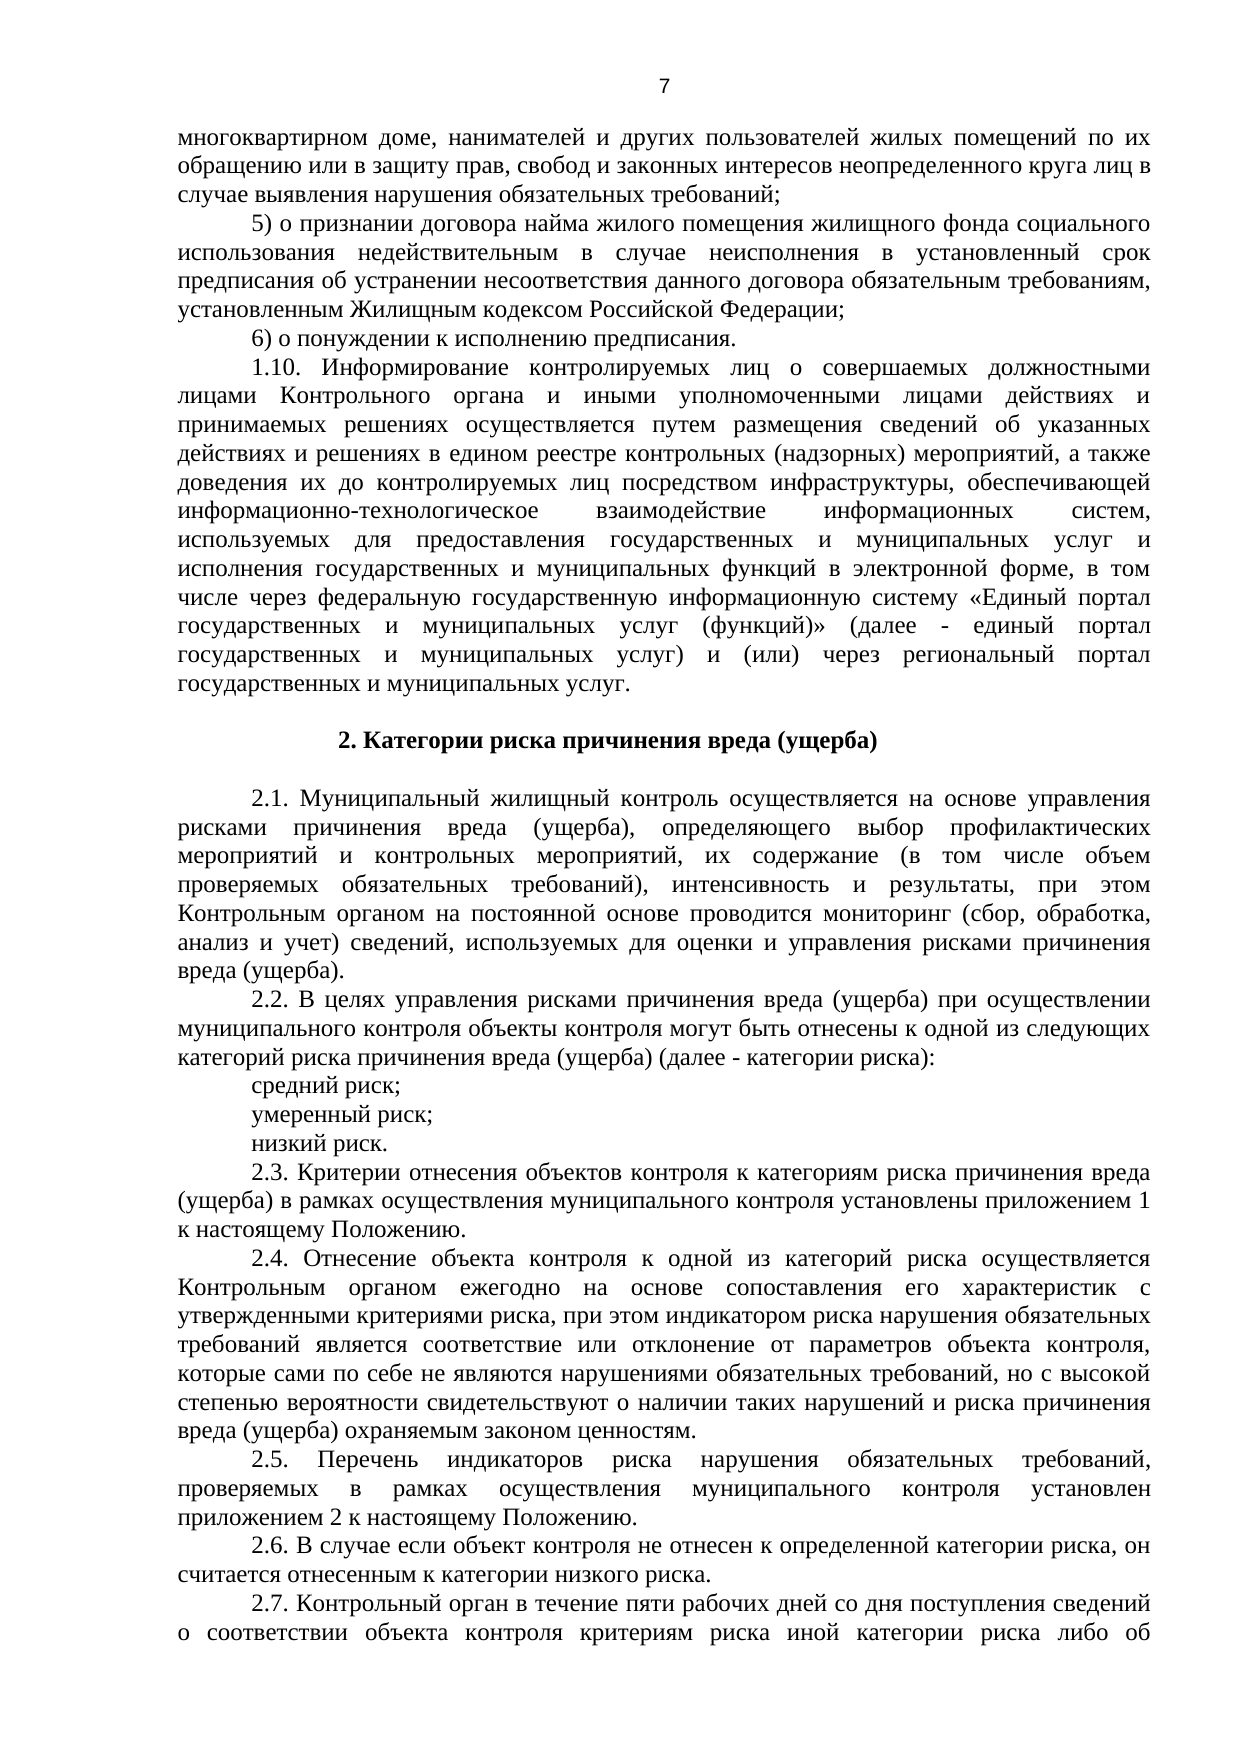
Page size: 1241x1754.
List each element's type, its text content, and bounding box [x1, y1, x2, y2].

text умеренный риск; [177, 1099, 1152, 1128]
text средний риск; [177, 1071, 1152, 1099]
list 2.3. Критерии отнесения объектов контроля к категориям риска причинения вреда (ущерба) в рамках осуществления муниципального контроля установлены приложением 1 к настоящему Положению. [177, 1157, 1152, 1243]
title 2. Категории риска причинения вреда (ущерба) [338, 726, 1152, 754]
list 2.4. Отнесение объекта контроля к одной из категорий риска осуществляется Контрольным органом ежегодно на основе сопоставления его характеристик с утвержденными критериями риска, при этом индикатором риска нарушения обязательных требований является соответствие или отклонение от параметров объекта контроля, которые сами по себе не являются нарушениями обязательных требований, но с высокой степенью вероятности свидетельствуют о наличии таких нарушений и риска причинения вреда (ущерба) охраняемым законом ценностям. [177, 1243, 1152, 1444]
text 6) о понуждении к исполнению предписания. [177, 323, 1152, 352]
list 2.2. В целях управления рисками причинения вреда (ущерба) при осуществлении муниципального контроля объекты контроля могут быть отнесены к одной из следующих категорий риска причинения вреда (ущерба) (далее - категории риска): [177, 984, 1152, 1071]
text 5) о признании договора найма жилого помещения жилищного фонда социального использования недействительным в случае неисполнения в установленный срок предписания об устранении несоответствия данного договора обязательным требованиям, установленным Жилищным кодексом Российской Федерации; [177, 208, 1152, 323]
list 2.5. Перечень индикаторов риска нарушения обязательных требований, проверяемых в рамках осуществления муниципального контроля установлен приложением 2 к настоящему Положению. [177, 1444, 1152, 1531]
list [177, 1588, 1152, 1646]
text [177, 122, 1152, 208]
text низкий риск. [177, 1128, 1152, 1157]
text 1.10. Информирование контролируемых лиц о совершаемых должностными лицами Контрольного органа и иными уполномоченными лицами действиях и принимаемых решениях осуществляется путем размещения сведений об указанных действиях и решениях в едином реестре контрольных (надзорных) мероприятий, а также доведения их до контролируемых лиц посредством инфраструктуры, обеспечивающей информационно-технологическое взаимодействие информационных систем, используемых для предоставления государственных и муниципальных услуг и исполнения государственных и муниципальных функций в электронной форме, в том числе через федеральную государственную информационную систему «Единый портал государственных и муниципальных услуг (функций)» (далее - единый портал государственных и муниципальных услуг) и (или) через региональный портал государственных и муниципальных услуг. [177, 352, 1152, 697]
list 2.1. Муниципальный жилищный контроль осуществляется на основе управления рисками причинения вреда (ущерба), определяющего выбор профилактических мероприятий и контрольных мероприятий, их содержание (в том числе объем проверяемых обязательных требований), интенсивность и результаты, при этом Контрольным органом на постоянной основе проводится мониторинг (сбор, обработка, анализ и учет) сведений, используемых для оценки и управления рисками причинения вреда (ущерба). [177, 783, 1152, 984]
list 2.6. В случае если объект контроля не отнесен к определенной категории риска, он считается отнесенным к категории низкого риска. [177, 1531, 1152, 1588]
